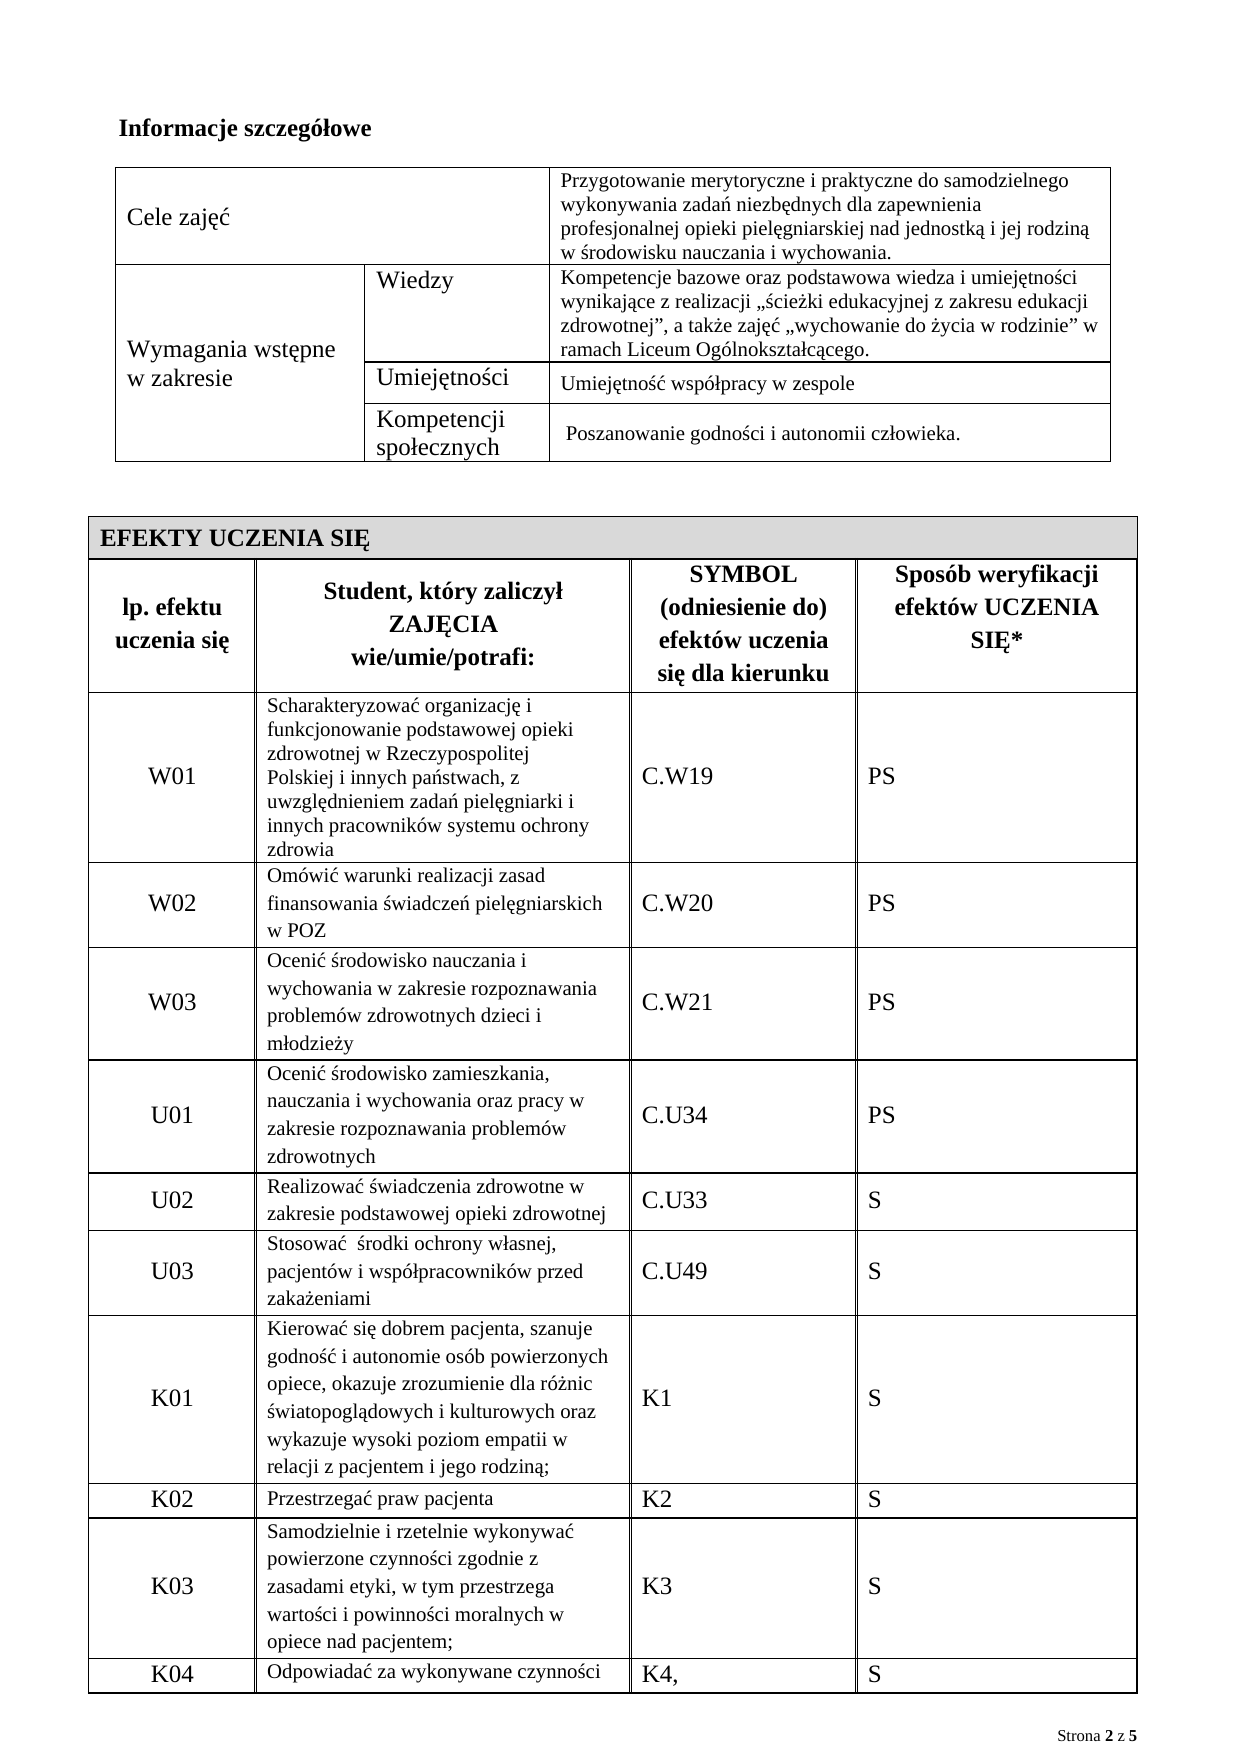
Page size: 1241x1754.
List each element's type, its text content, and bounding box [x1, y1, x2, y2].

table_header EFEKTY UCZENIA SIĘ [89, 517, 1137, 558]
table_cell Kompetencje bazowe oraz podstawowa wiedza i umiejętności wynikające z realizacji „ścieżki edukacyjnej z zakresu edukacji zdrowotnej”, a także zajęć „wychowanie do życia w rodzinie” w ramach Liceum Ogólnokształcącego. [550, 265, 1110, 361]
table_cell C.W21 [632, 948, 855, 1059]
table_cell U03 [89, 1231, 254, 1314]
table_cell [257, 1659, 629, 1692]
table_cell K01 [89, 1316, 254, 1482]
table_cell Wiedzy [365, 265, 549, 361]
table_cell S [858, 1519, 1136, 1657]
table_cell lp. efektu uczenia się [89, 560, 254, 691]
table_cell Omówić warunki realizacji zasad finansowania świadczeń pielęgniarskich w POZ [257, 863, 629, 947]
table_cell C.U49 [632, 1231, 855, 1314]
table_cell K04 [89, 1659, 254, 1692]
table_cell PS [858, 863, 1136, 947]
table_cell Umiejętności [365, 363, 549, 403]
table_cell C.W20 [632, 863, 855, 947]
table_header Cele zajęć [116, 168, 549, 264]
table_cell Ocenić środowisko nauczania i wychowania w zakresie rozpoznawania problemów zdrowotnych dzieci i młodzieży [257, 948, 629, 1059]
table_cell W03 [89, 948, 254, 1059]
table_cell PS [858, 1061, 1136, 1172]
table_cell Student, który zaliczył ZAJĘCIA wie/umie/potrafi: [257, 560, 629, 691]
table_cell W02 [89, 863, 254, 947]
table_cell U02 [89, 1174, 254, 1229]
table_cell Przestrzegać praw pacjenta [257, 1484, 629, 1517]
table_cell S [858, 1174, 1136, 1229]
table_cell S [858, 1231, 1136, 1314]
text Informacje szczegółowe [118, 113, 1137, 142]
table_cell Poszanowanie godności i autonomii człowieka. [550, 404, 1110, 461]
table_cell W01 [89, 693, 254, 861]
table_cell Kompetencji społecznych [365, 404, 549, 461]
table_cell SYMBOL (odniesienie do) efektów uczenia się dla kierunku [632, 560, 855, 691]
table_cell Kierować się dobrem pacjenta, szanuje godność i autonomie osób powierzonych opiece, okazuje zrozumienie dla różnic światopoglądowych i kulturowych oraz wykazuje wysoki poziom empatii w relacji z pacjentem i jego rodziną; [257, 1316, 629, 1482]
table_cell Stosować środki ochrony własnej, pacjentów i współpracowników przed zakażeniami [257, 1231, 629, 1314]
table_cell Ocenić środowisko zamieszkania, nauczania i wychowania oraz pracy w zakresie rozpoznawania problemów zdrowotnych [257, 1061, 629, 1172]
table_cell K1 [632, 1316, 855, 1482]
table_cell Scharakteryzować organizację i funkcjonowanie podstawowej opieki zdrowotnej w Rzeczypospolitej Polskiej i innych państwach, z uwzględnieniem zadań pielęgniarki i innych pracowników systemu ochrony zdrowia [257, 693, 629, 861]
table_cell C.U34 [632, 1061, 855, 1172]
table_cell S [858, 1316, 1136, 1482]
table_cell Realizować świadczenia zdrowotne w zakresie podstawowej opieki zdrowotnej [257, 1174, 629, 1229]
table_cell Sposób weryfikacji efektów UCZENIA SIĘ* [858, 560, 1136, 691]
table_cell Samodzielnie i rzetelnie wykonywać powierzone czynności zgodnie z zasadami etyki, w tym przestrzega wartości i powinności moralnych w opiece nad pacjentem; [257, 1519, 629, 1657]
table_cell K02 [89, 1484, 254, 1517]
table_cell Wymagania wstępne w zakresie [116, 265, 364, 461]
table_cell K3 [632, 1519, 855, 1657]
table_cell PS [858, 948, 1136, 1059]
table_cell K4, [632, 1659, 855, 1692]
table_header Przygotowanie merytoryczne i praktyczne do samodzielnego wykonywania zadań niezbędnych dla zapewnienia profesjonalnej opieki pielęgniarskiej nad jednostką i jej rodziną w środowisku nauczania i wychowania. [550, 168, 1110, 264]
table_cell S [858, 1484, 1136, 1517]
table_cell C.U33 [632, 1174, 855, 1229]
table_cell PS [858, 693, 1136, 861]
table_cell K2 [632, 1484, 855, 1517]
table_cell S [858, 1659, 1136, 1692]
table_cell C.W19 [632, 693, 855, 861]
table_cell U01 [89, 1061, 254, 1172]
table_cell Umiejętność współpracy w zespole [550, 363, 1110, 403]
table_cell K03 [89, 1519, 254, 1657]
